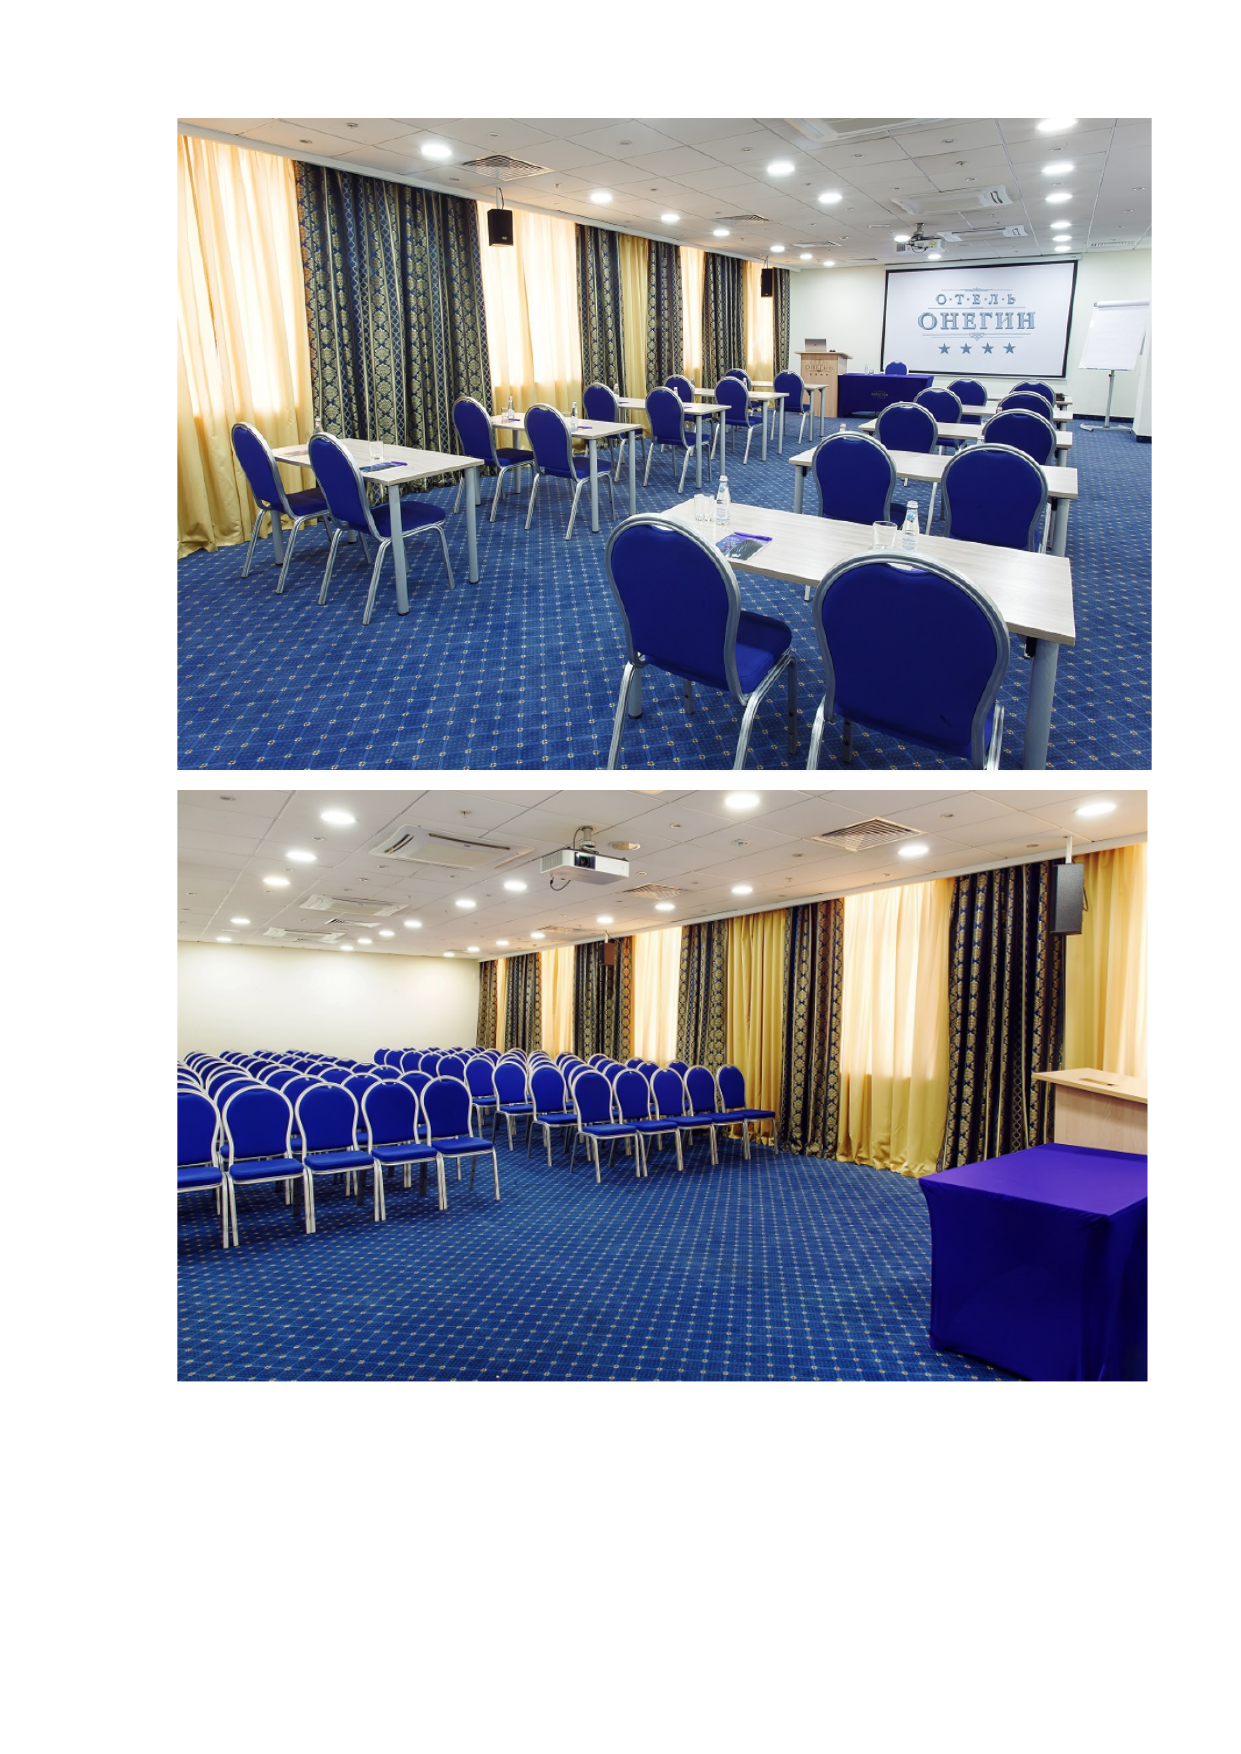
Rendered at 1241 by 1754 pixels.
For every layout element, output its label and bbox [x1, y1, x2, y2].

picture [177, 118, 1152, 772]
picture [177, 790, 1152, 1387]
